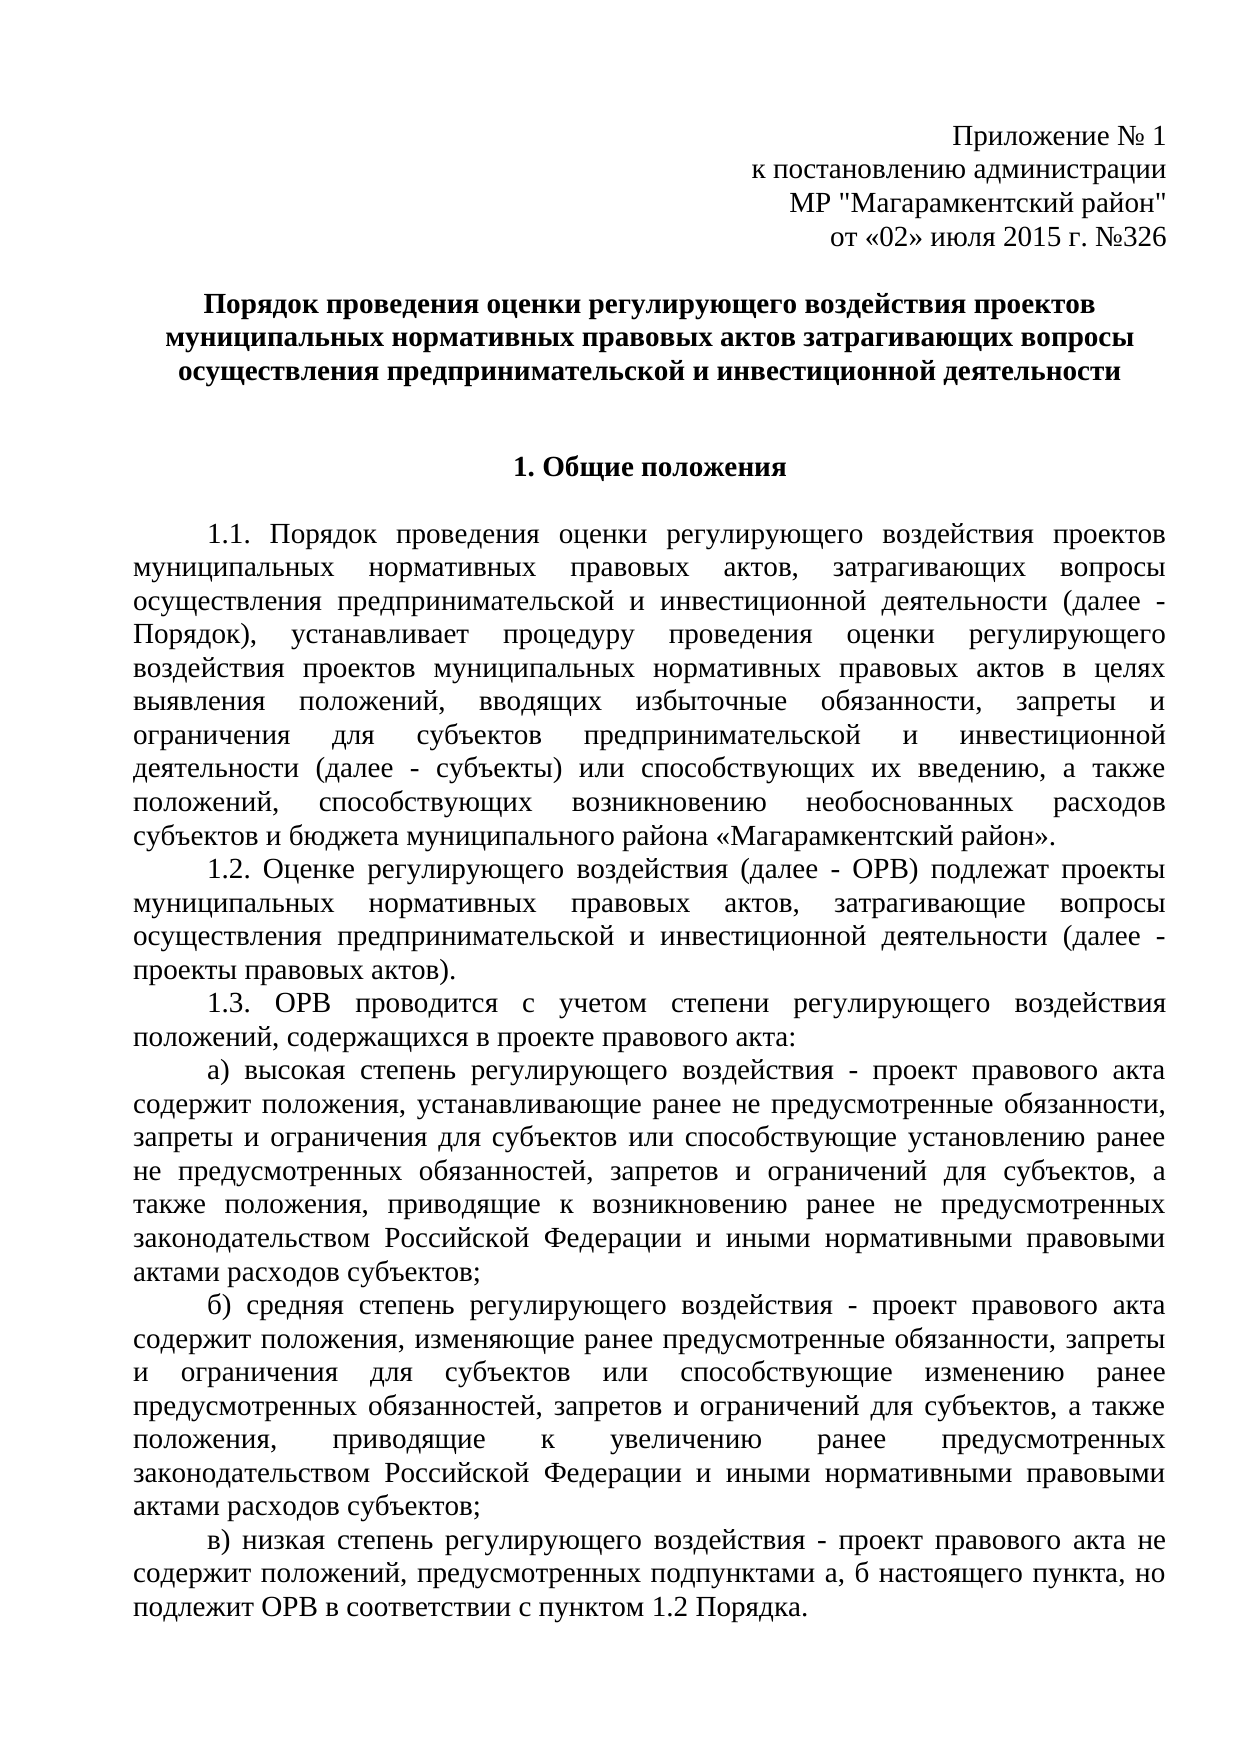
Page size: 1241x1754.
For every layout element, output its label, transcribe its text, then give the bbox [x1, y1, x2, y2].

text в) низкая степень регулирующего воздействия - проект правового акта не содержит положений, предусмотренных подпунктами а, б настоящего пункта, но подлежит ОРВ в соответствии с пунктом 1.2 Порядка. [133, 1522, 1167, 1623]
text 1.2. Оценке регулирующего воздействия (далее - ОРВ) подлежат проекты муниципальных нормативных правовых актов, затрагивающие вопросы осуществления предпринимательской и инвестиционной деятельности (далее - проекты правовых актов). [133, 851, 1167, 985]
text 1.3. ОРВ проводится с учетом степени регулирующего воздействия положений, содержащихся в проекте правового акта: [133, 985, 1167, 1052]
text 1.1. Порядок проведения оценки регулирующего воздействия проектов муниципальных нормативных правовых актов, затрагивающих вопросы осуществления предпринимательской и инвестиционной деятельности (далее - Порядок), устанавливает процедуру проведения оценки регулирующего воздействия проектов муниципальных нормативных правовых актов в целях выявления положений, вводящих избыточные обязанности, запреты и ограничения для субъектов предпринимательской и инвестиционной деятельности (далее - субъекты) или способствующих их введению, а также положений, способствующих возникновению необоснованных расходов субъектов и бюджета муниципального района «Магарамкентский район». [133, 516, 1167, 851]
text 1. Общие положения [133, 449, 1167, 482]
text МР "Магарамкентский район" [133, 185, 1167, 219]
text к постановлению администрации [133, 152, 1167, 185]
text Приложение № 1 [133, 118, 1167, 152]
text Порядок проведения оценки регулирующего воздействия проектов муниципальных нормативных правовых актов затрагивающих вопросы осуществления предпринимательской и инвестиционной деятельности [133, 286, 1167, 386]
text от «02» июля 2015 г. №326 [133, 219, 1167, 252]
text а) высокая степень регулирующего воздействия - проект правового акта содержит положения, устанавливающие ранее не предусмотренные обязанности, запреты и ограничения для субъектов или способствующие установлению ранее не предусмотренных обязанностей, запретов и ограничений для субъектов, а также положения, приводящие к возникновению ранее не предусмотренных законодательством Российской Федерации и иными нормативными правовыми актами расходов субъектов; [133, 1052, 1167, 1287]
text б) средняя степень регулирующего воздействия - проект правового акта содержит положения, изменяющие ранее предусмотренные обязанности, запреты и ограничения для субъектов или способствующие изменению ранее предусмотренных обязанностей, запретов и ограничений для субъектов, а также положения, приводящие к увеличению ранее предусмотренных законодательством Российской Федерации и иными нормативными правовыми актами расходов субъектов; [133, 1287, 1167, 1522]
